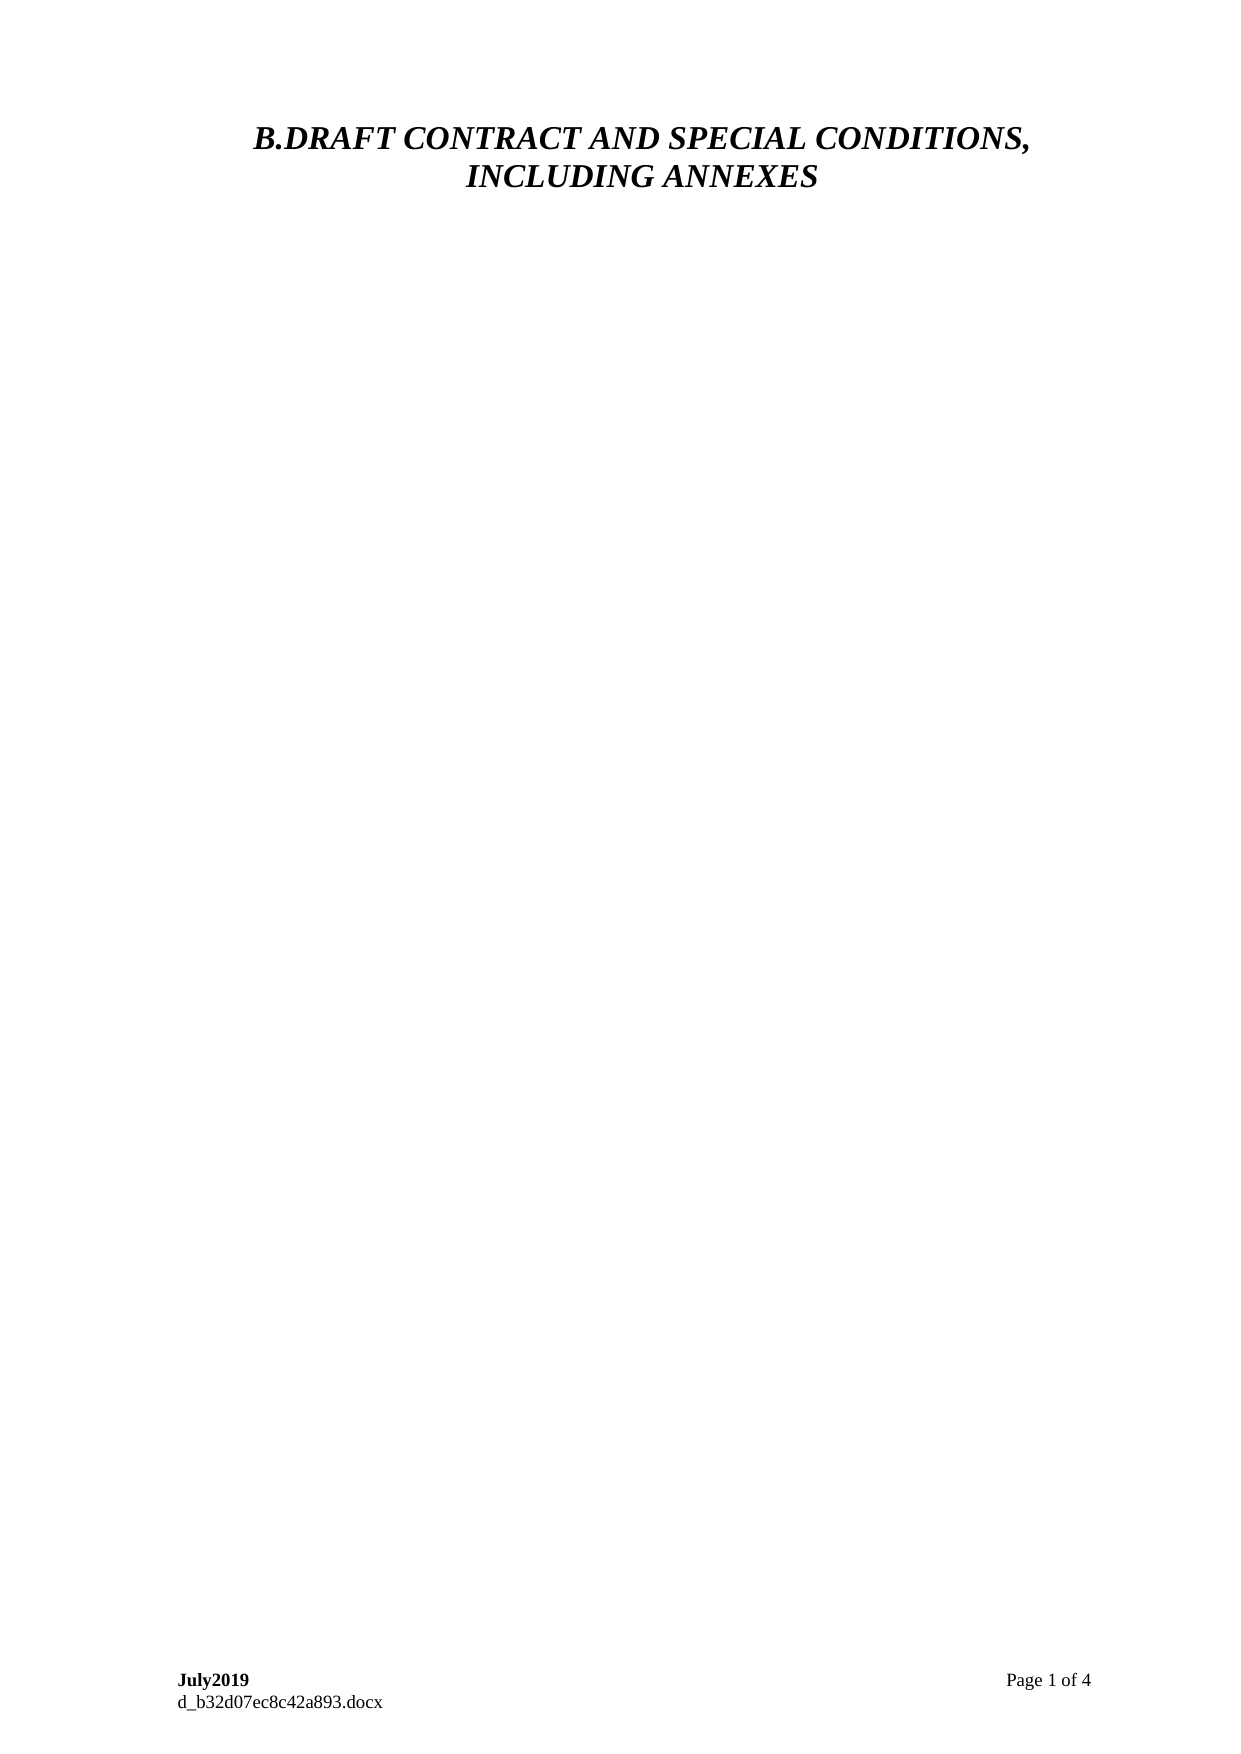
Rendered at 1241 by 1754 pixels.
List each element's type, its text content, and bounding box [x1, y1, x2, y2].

subtitle B. DRAFT CONTRACT AND SPECIAL CONDITIONS, INCLUDING ANNEXES [177, 118, 1107, 195]
